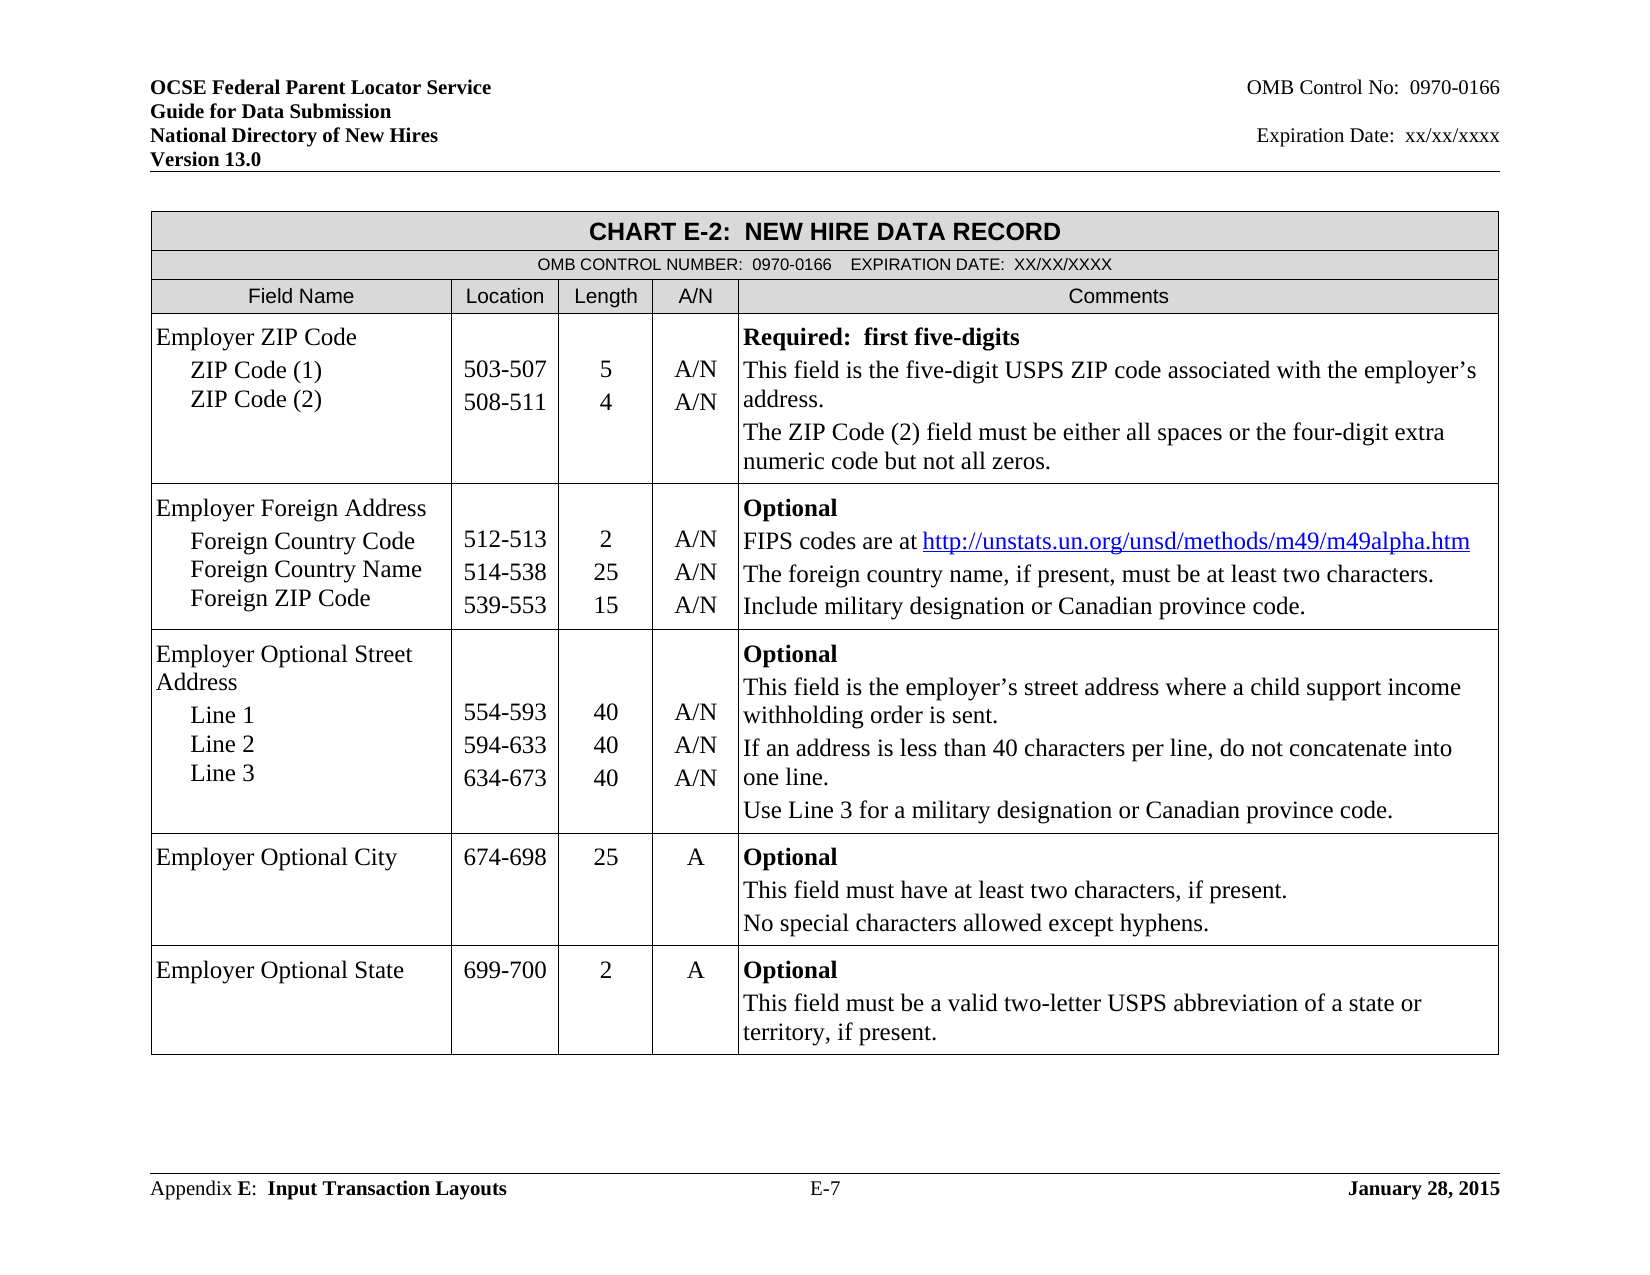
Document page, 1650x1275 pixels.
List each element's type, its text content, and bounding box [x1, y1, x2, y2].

table_cell Optional This field must have at least two characters, if present. No special characters allowed except hyphens. [739, 834, 1498, 945]
table_cell 512-513 514-538 539-553 [452, 484, 558, 629]
table_cell Employer ZIP Code ZIP Code (1) ZIP Code (2) [152, 314, 451, 483]
table_cell A/N [653, 280, 738, 313]
table_cell A/N A/N A/N [653, 484, 738, 629]
table_cell OMB Control Number: 0970-0166 Expiration Date: xx/xx/xxxx [152, 251, 1498, 279]
table_cell Comments [739, 280, 1498, 313]
table_cell Employer Optional City [152, 834, 451, 945]
table_cell 674-698 [452, 834, 558, 945]
table_cell 699-700 [452, 946, 558, 1054]
table_cell 40 40 40 [559, 630, 652, 832]
table_header Chart E-2: New Hire Data Record [152, 212, 1498, 250]
table_cell Field Name [152, 280, 451, 313]
table_cell Required: first five-digits This field is the five-digit USPS ZIP code associated with the employer’s address. The ZIP Code (2) field must be either all spaces or the four-digit extra numeric code but not all zeros. [739, 314, 1498, 483]
table_cell Optional This field must be a valid two-letter USPS abbreviation of a state or territory, if present. [739, 946, 1498, 1054]
table_cell A/N A/N A/N [653, 630, 738, 832]
table_cell Optional This field is the employer’s street address where a child support income withholding order is sent. If an address is less than 40 characters per line, do not concatenate into one line. Use Line 3 for a military designation or Canadian province code. [739, 630, 1498, 832]
table_cell Employer Optional State [152, 946, 451, 1054]
table_cell A/N A/N [653, 314, 738, 483]
table_cell 554-593 594-633 634-673 [452, 630, 558, 832]
table_cell Optional FIPS codes are at http://unstats.un.org/unsd/methods/m49/m49alpha.htm The foreign country name, if present, must be at least two characters. Include military designation or Canadian province code. [739, 484, 1498, 629]
table_cell 25 [559, 834, 652, 945]
table_cell Location [452, 280, 558, 313]
table_cell A [653, 946, 738, 1054]
table_cell 2 [559, 946, 652, 1054]
table_cell Length [559, 280, 652, 313]
table_cell A [653, 834, 738, 945]
table_cell Employer Optional Street Address Line 1 Line 2 Line 3 [152, 630, 451, 832]
table_cell 2 25 15 [559, 484, 652, 629]
table_cell 503-507 508-511 [452, 314, 558, 483]
table_cell Employer Foreign Address Foreign Country Code Foreign Country Name Foreign ZIP Code [152, 484, 451, 629]
table_cell 5 4 [559, 314, 652, 483]
